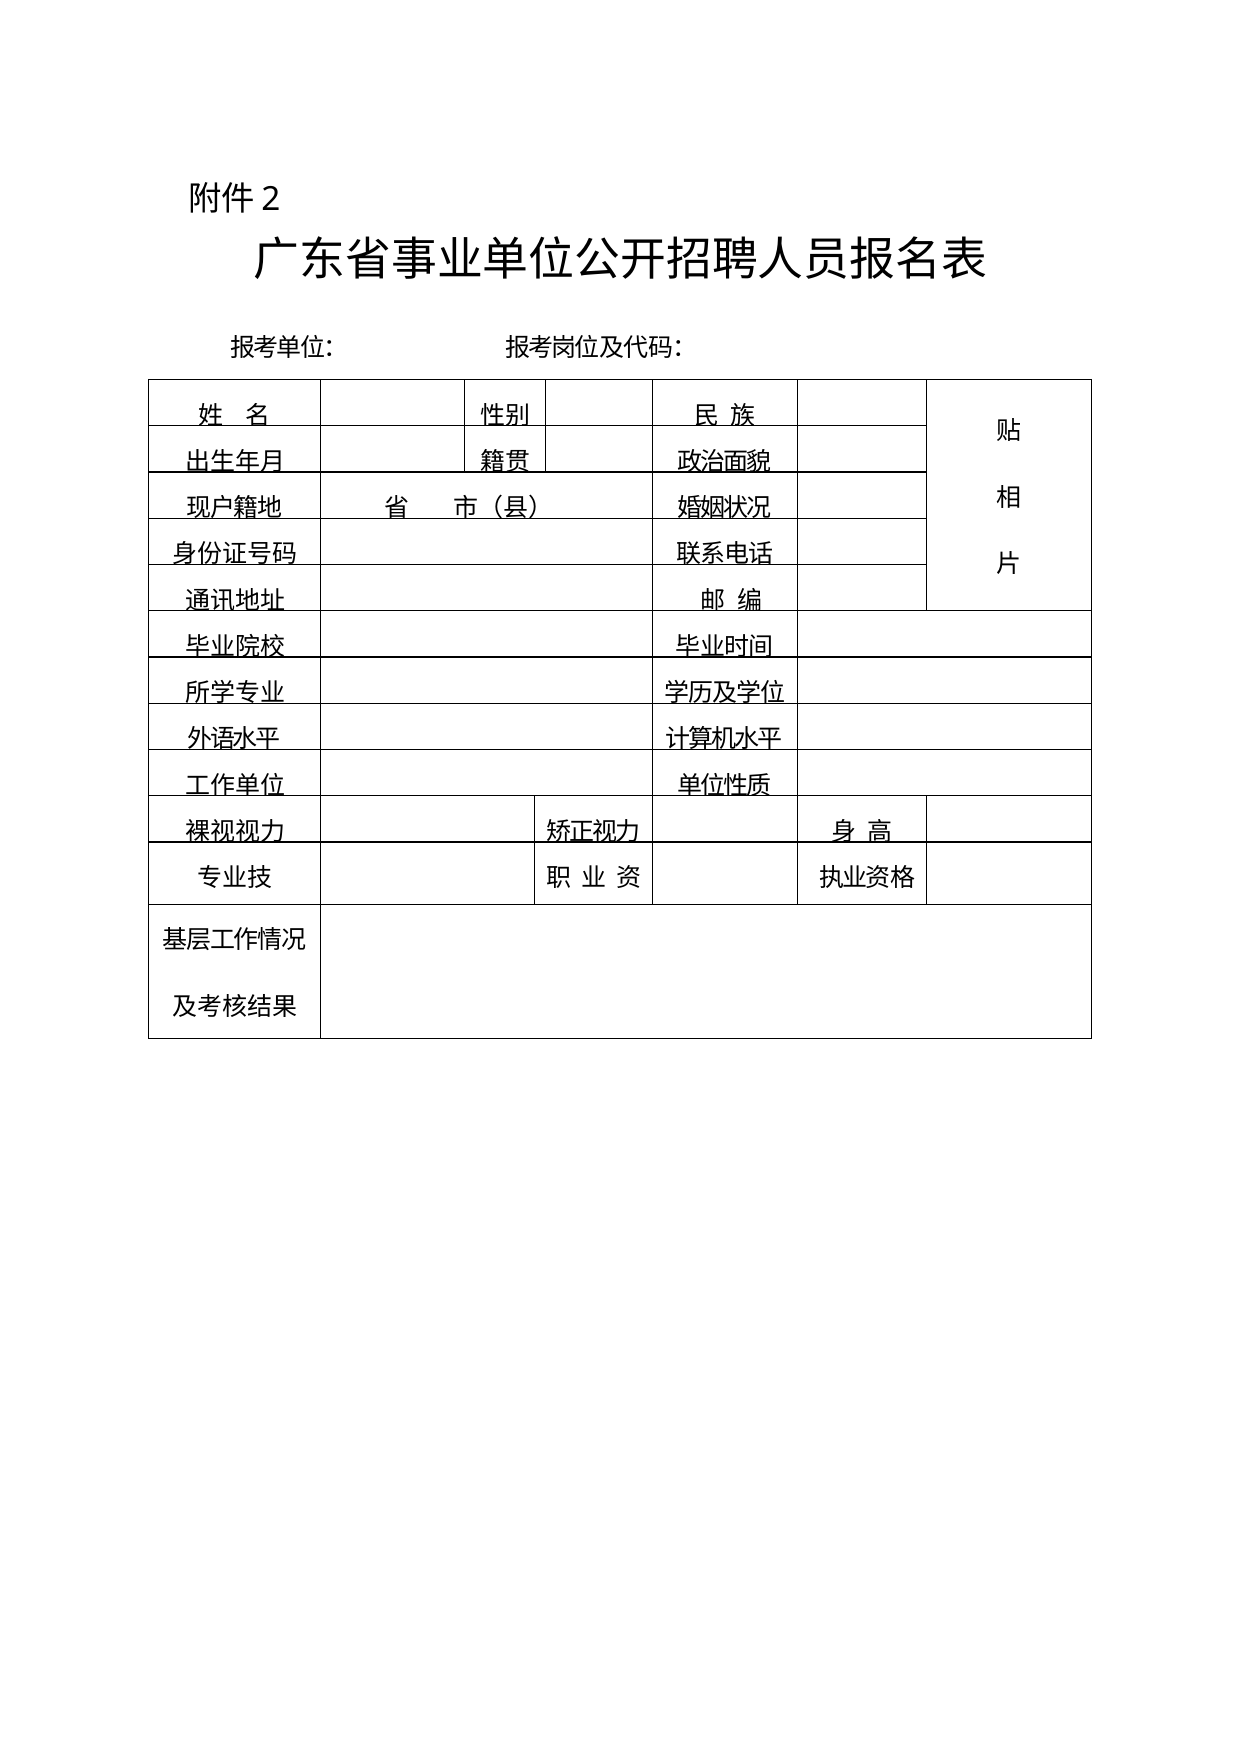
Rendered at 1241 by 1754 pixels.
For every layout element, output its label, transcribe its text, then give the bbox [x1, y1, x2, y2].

table_header 民 族 [653, 380, 797, 425]
table_cell 通讯地址 [149, 565, 320, 610]
table_cell 身份证号码 [149, 519, 320, 564]
table_cell [321, 519, 652, 564]
table_cell 政治面貌 [653, 426, 797, 471]
table_cell 毕业时间 [653, 611, 797, 656]
table_cell 外语水平 [149, 704, 320, 749]
table_cell [927, 796, 1091, 841]
table_cell 所学专业 [149, 658, 320, 703]
table_cell 邮 编 [653, 565, 797, 610]
text 报考单位： 报考岗位及代码： [188, 312, 1052, 379]
table_cell [798, 704, 1091, 749]
table_cell [321, 905, 1091, 1038]
table_cell 专业技 术资格 [149, 843, 320, 904]
table_cell [798, 426, 926, 471]
table_cell [321, 426, 464, 471]
table_cell [321, 565, 652, 610]
table_cell 毕业院校 [149, 611, 320, 656]
table_cell 工作单位 [149, 750, 320, 795]
table_header [546, 380, 652, 425]
table_header 姓 名 [149, 380, 320, 425]
table_cell 身 高 [798, 796, 926, 841]
table_cell [321, 796, 534, 841]
table_cell [798, 473, 926, 518]
table_cell 联系电话 [653, 519, 797, 564]
table_cell 单位性质 [653, 750, 797, 795]
table_cell 出生年月 [149, 426, 320, 471]
table_cell 计算机水平 [653, 704, 797, 749]
table_cell 籍贯 [465, 426, 545, 471]
text 广东省事业单位公开招聘人员报名表 [188, 229, 1052, 287]
table_cell [546, 426, 652, 471]
text 附件2 [188, 162, 1052, 229]
table_cell [321, 658, 652, 703]
table_cell 裸视视力 [149, 796, 320, 841]
table_header [321, 380, 464, 425]
table_cell 矫正视力 [535, 796, 652, 841]
table_header 贴 相 片 [927, 380, 1091, 610]
table_cell [321, 611, 652, 656]
table_cell [321, 843, 534, 904]
table_cell [321, 750, 652, 795]
table_cell 学历及学位 [653, 658, 797, 703]
table_cell [653, 796, 797, 841]
table_cell [798, 565, 926, 610]
table_cell [798, 611, 1091, 656]
table_cell 婚姻状况 [653, 473, 797, 518]
table_cell [798, 658, 1091, 703]
table_cell [321, 704, 652, 749]
table_cell 现户籍地 [149, 473, 320, 518]
table_cell 职业资格 [535, 843, 652, 904]
table_cell 执业资格 [798, 843, 926, 904]
table_cell [798, 750, 1091, 795]
table_cell 省 市（县） [321, 473, 652, 518]
table_header 性别 [465, 380, 545, 425]
table_cell 基层工作情况及考核结果 [149, 905, 320, 1038]
table_cell [927, 843, 1091, 904]
table_cell [653, 843, 797, 904]
table_header [798, 380, 926, 425]
table_cell [798, 519, 926, 564]
